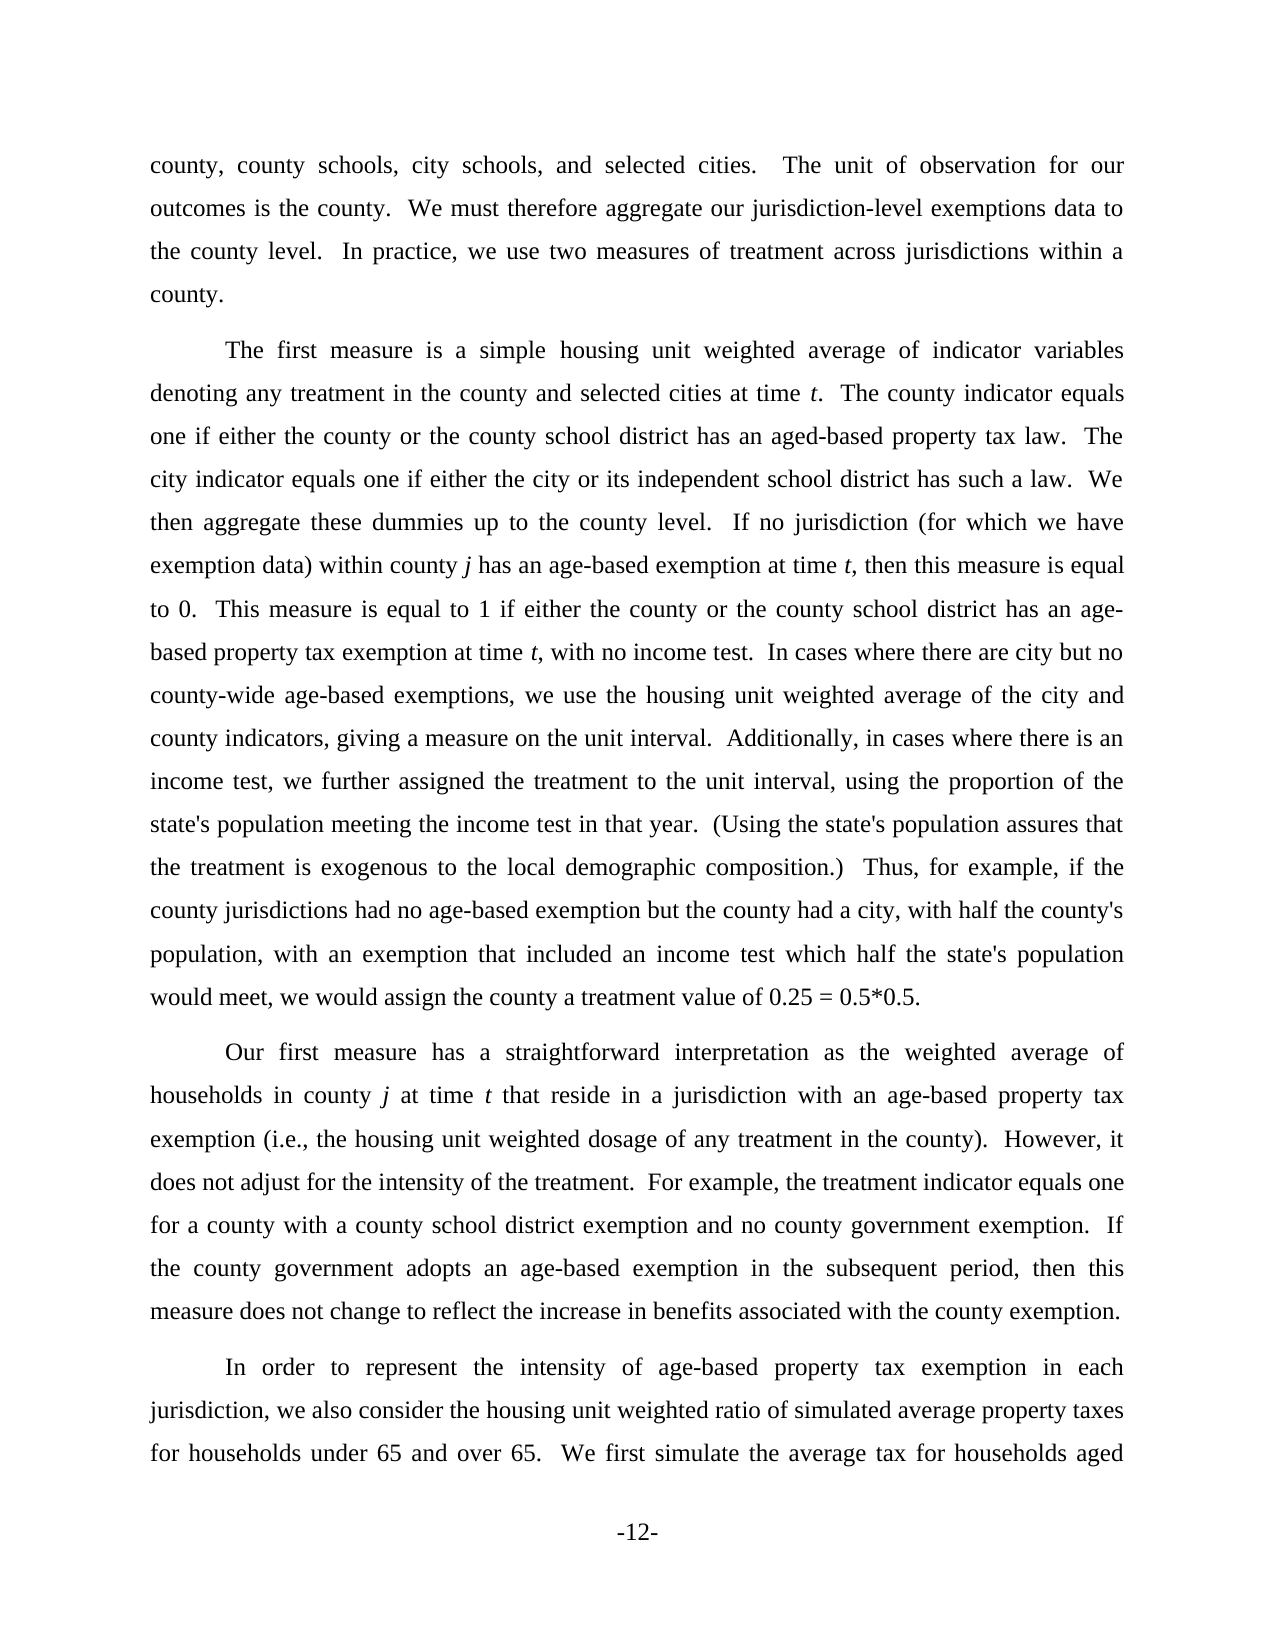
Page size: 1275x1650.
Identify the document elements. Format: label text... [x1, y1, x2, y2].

text The first measure is a simple housing unit weighted average of indicator variables denoting any treatment in the county and selected cities at time t. The county indicator equals one if either the county or the county school district has an aged-based property tax law. The city indicator equals one if either the city or its independent school district has such a law. We then aggregate these dummies up to the county level. If no jurisdiction (for which we have exemption data) within county j has an age-based exemption at time t, then this measure is equal to 0. This measure is equal to 1 if either the county or the county school district has an age-based property tax exemption at time t, with no income test. In cases where there are city but no county-wide age-based exemptions, we use the housing unit weighted average of the city and county indicators, giving a measure on the unit interval. Additionally, in cases where there is an income test, we further assigned the treatment to the unit interval, using the proportion of the state's population meeting the income test in that year. (Using the state's population assures that the treatment is exogenous to the local demographic composition.) Thus, for example, if the county jurisdictions had no age-based exemption but the county had a city, with half the county's population, with an exemption that included an income test which half the state's population would meet, we would assign the county a treatment value of 0.25 = 0.5*0.5. [150, 335, 1125, 1011]
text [150, 150, 1125, 308]
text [150, 1352, 1125, 1467]
text Our first measure has a straightforward interpretation as the weighted average of households in county j at time t that reside in a jurisdiction with an age-based property tax exemption (i.e., the housing unit weighted dosage of any treatment in the county). However, it does not adjust for the intensity of the treatment. For example, the treatment indicator equals one for a county with a county school district exemption and no county government exemption. If the county government adopts an age-based exemption in the subsequent period, then this measure does not change to reflect the increase in benefits associated with the county exemption. [150, 1037, 1125, 1325]
